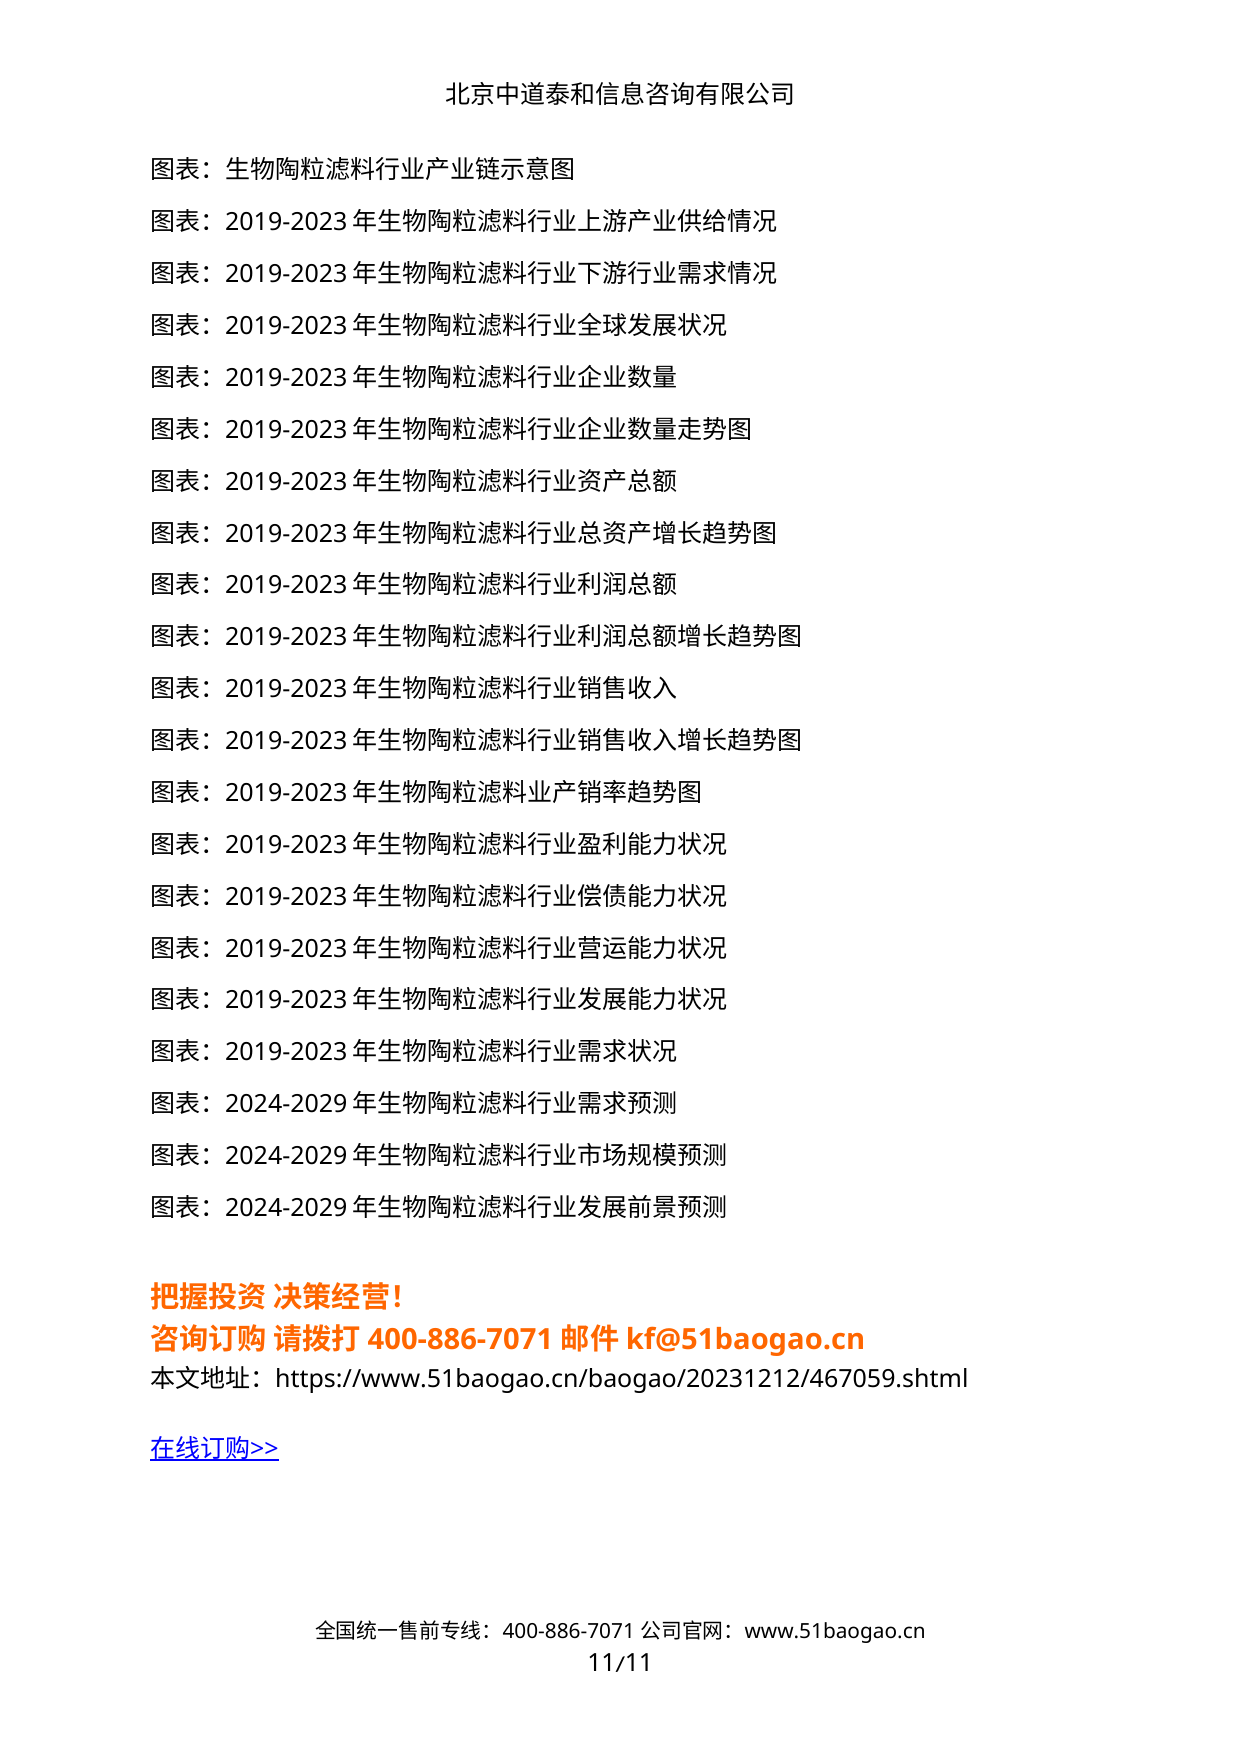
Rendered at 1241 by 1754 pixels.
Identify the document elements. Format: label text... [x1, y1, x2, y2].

text 图表：2019-2023年生物陶粒滤料行业销售收入增长趋势图 [150, 721, 1090, 757]
text 图表：2019-2023年生物陶粒滤料行业总资产增长趋势图 [150, 513, 1090, 549]
text 图表：2019-2023年生物陶粒滤料行业资产总额 [150, 461, 1090, 497]
text 图表：2019-2023年生物陶粒滤料行业发展能力状况 [150, 980, 1090, 1016]
text 图表：2024-2029年生物陶粒滤料行业发展前景预测 [150, 1187, 1090, 1224]
text 图表：2019-2023年生物陶粒滤料业产销率趋势图 [150, 772, 1090, 809]
text 图表：2024-2029年生物陶粒滤料行业市场规模预测 [150, 1136, 1090, 1172]
text 图表：2019-2023年生物陶粒滤料行业偿债能力状况 [150, 876, 1090, 912]
text 图表：2019-2023年生物陶粒滤料行业全球发展状况 [150, 306, 1090, 342]
text 在线订购>> [150, 1394, 1090, 1465]
text 图表：2019-2023年生物陶粒滤料行业下游行业需求情况 [150, 254, 1090, 290]
text 图表：生物陶粒滤料行业产业链示意图 [150, 150, 1090, 186]
text 图表：2019-2023年生物陶粒滤料行业需求状况 [150, 1032, 1090, 1068]
text 图表：2019-2023年生物陶粒滤料行业上游产业供给情况 [150, 202, 1090, 238]
text 图表：2019-2023年生物陶粒滤料行业企业数量 [150, 357, 1090, 394]
text 把握投资 决策经营！咨询订购 请拨打 400-886-7071 邮件 kf@51baogao.cn本文地址：https://www.51baogao.cn/baogao/20231212/467059.shtml [150, 1239, 1090, 1394]
text 图表：2019-2023年生物陶粒滤料行业利润总额增长趋势图 [150, 617, 1090, 653]
text 图表：2019-2023年生物陶粒滤料行业销售收入 [150, 669, 1090, 705]
text 图表：2019-2023年生物陶粒滤料行业盈利能力状况 [150, 824, 1090, 861]
text 图表：2019-2023年生物陶粒滤料行业企业数量走势图 [150, 409, 1090, 446]
text 图表：2024-2029年生物陶粒滤料行业需求预测 [150, 1084, 1090, 1120]
text 图表：2019-2023年生物陶粒滤料行业营运能力状况 [150, 928, 1090, 964]
text 图表：2019-2023年生物陶粒滤料行业利润总额 [150, 565, 1090, 601]
